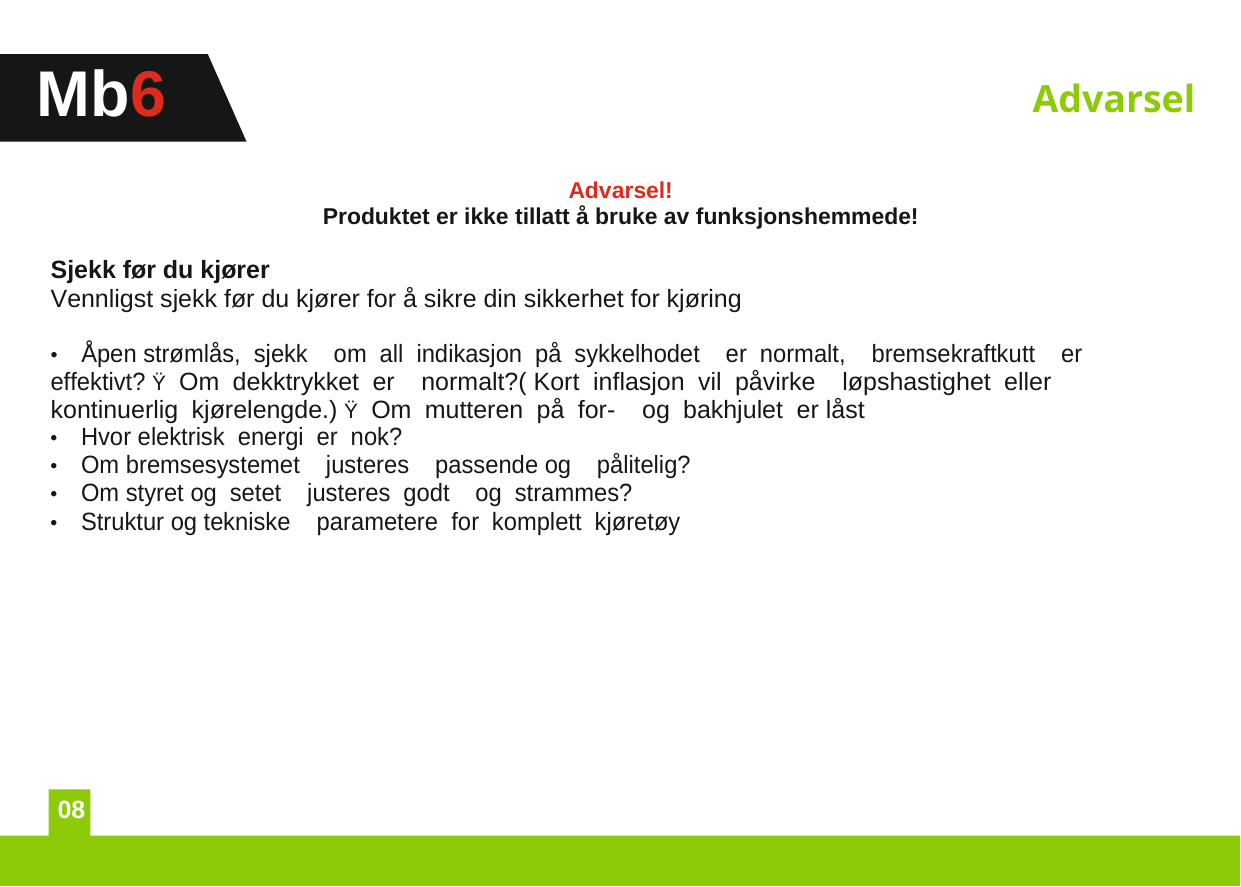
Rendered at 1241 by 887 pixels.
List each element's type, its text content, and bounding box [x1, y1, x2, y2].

list Om bremsesystemet justeres passende og pålitelig? [50, 451, 1207, 479]
list Åpen strømlås, sjekk om all indikasjon på sykkelhodet er normalt, bremsekraftkutt er effektivt? Ÿ Om dekktrykket er normalt?( Kort inflasjon vil påvirke løpshastighet eller kontinuerlig kjørelengde.) Ÿ Om mutteren på for- og bakhjulet er låst [50, 341, 1156, 424]
text Produktet er ikke tillatt å bruke av funksjonshemmede! [159, 203, 1082, 229]
subtitle Advarsel [217, 72, 1195, 123]
text Advarsel! [159, 177, 1082, 203]
list Om styret og setet justeres godt og strammes? [50, 479, 1207, 507]
text Sjekk før du kjører [50, 256, 1207, 285]
text Vennligst sjekk før du kjører for å sikre din sikkerhet for kjøring [50, 285, 1207, 313]
list Struktur og tekniske parametere for komplett kjøretøy [50, 507, 1207, 536]
list Hvor elektrisk energi er nok? [50, 424, 1207, 451]
